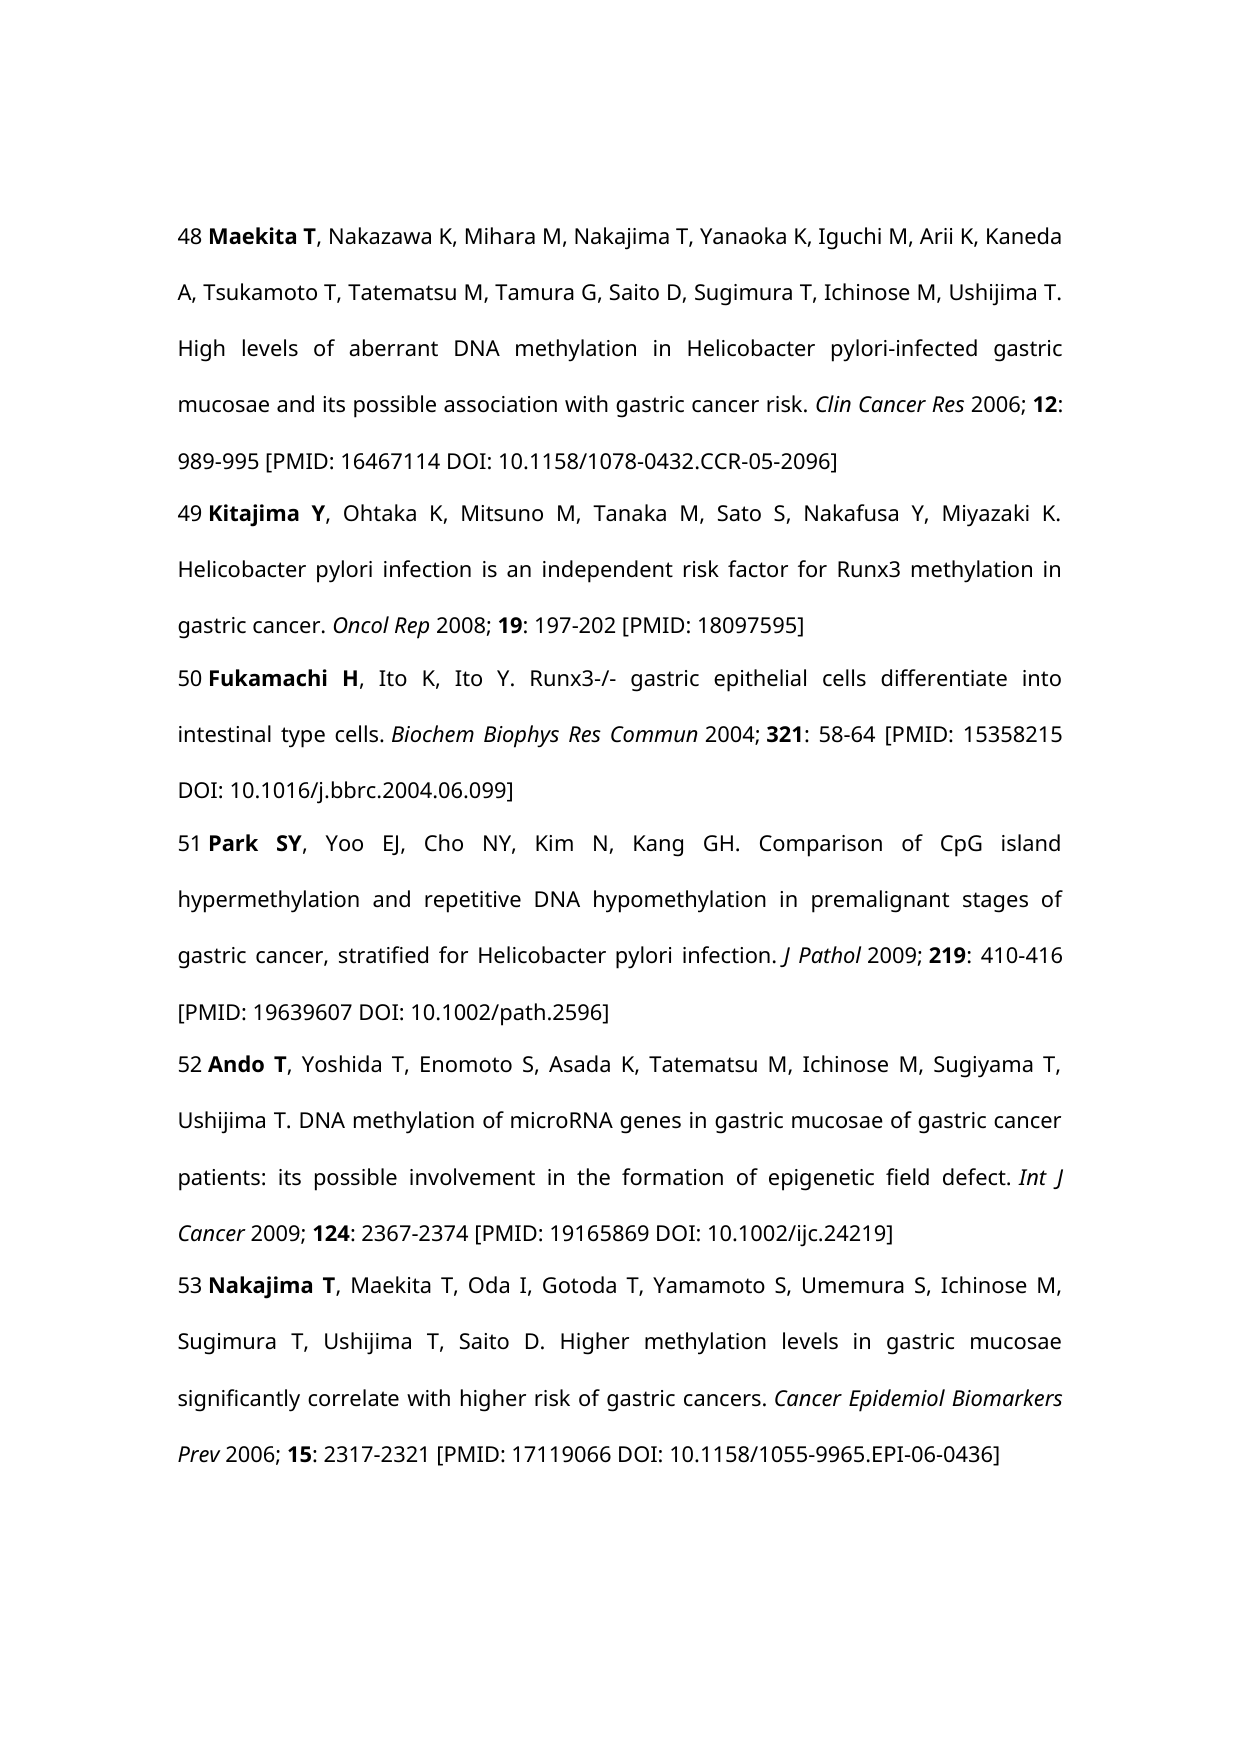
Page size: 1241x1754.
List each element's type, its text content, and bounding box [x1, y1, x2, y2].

text 50 Fukamachi H, Ito K, Ito Y. Runx3-/- gastric epithelial cells differentiate into intestinal type cells. Biochem Biophys Res Commun 2004; 321: 58-64 [PMID: 15358215 DOI: 10.1016/j.bbrc.2004.06.099] [177, 659, 1063, 809]
text 52 Ando T, Yoshida T, Enomoto S, Asada K, Tatematsu M, Ichinose M, Sugiyama T, Ushijima T. DNA methylation of microRNA genes in gastric mucosae of gastric cancer patients: its possible involvement in the formation of epigenetic field defect. Int J Cancer 2009; 124: 2367-2374 [PMID: 19165869 DOI: 10.1002/ijc.24219] [177, 1045, 1063, 1251]
text 51 Park SY, Yoo EJ, Cho NY, Kim N, Kang GH. Comparison of CpG island hypermethylation and repetitive DNA hypomethylation in premalignant stages of gastric cancer, stratified for Helicobacter pylori infection. J Pathol 2009; 219: 410-416 [PMID: 19639607 DOI: 10.1002/path.2596] [177, 824, 1063, 1030]
text 48 Maekita T, Nakazawa K, Mihara M, Nakajima T, Yanaoka K, Iguchi M, Arii K, Kaneda A, Tsukamoto T, Tatematsu M, Tamura G, Saito D, Sugimura T, Ichinose M, Ushijima T. High levels of aberrant DNA methylation in Helicobacter pylori-infected gastric mucosae and its possible association with gastric cancer risk. Clin Cancer Res 2006; 12: 989-995 [PMID: 16467114 DOI: 10.1158/1078-0432.CCR-05-2096] [177, 217, 1063, 479]
text 49 Kitajima Y, Ohtaka K, Mitsuno M, Tanaka M, Sato S, Nakafusa Y, Miyazaki K. Helicobacter pylori infection is an independent risk factor for Runx3 methylation in gastric cancer. Oncol Rep 2008; 19: 197-202 [PMID: 18097595] [177, 494, 1063, 644]
text 53 Nakajima T, Maekita T, Oda I, Gotoda T, Yamamoto S, Umemura S, Ichinose M, Sugimura T, Ushijima T, Saito D. Higher methylation levels in gastric mucosae significantly correlate with higher risk of gastric cancers. Cancer Epidemiol Biomarkers Prev 2006; 15: 2317-2321 [PMID: 17119066 DOI: 10.1158/1055-9965.EPI-06-0436] [177, 1266, 1063, 1472]
